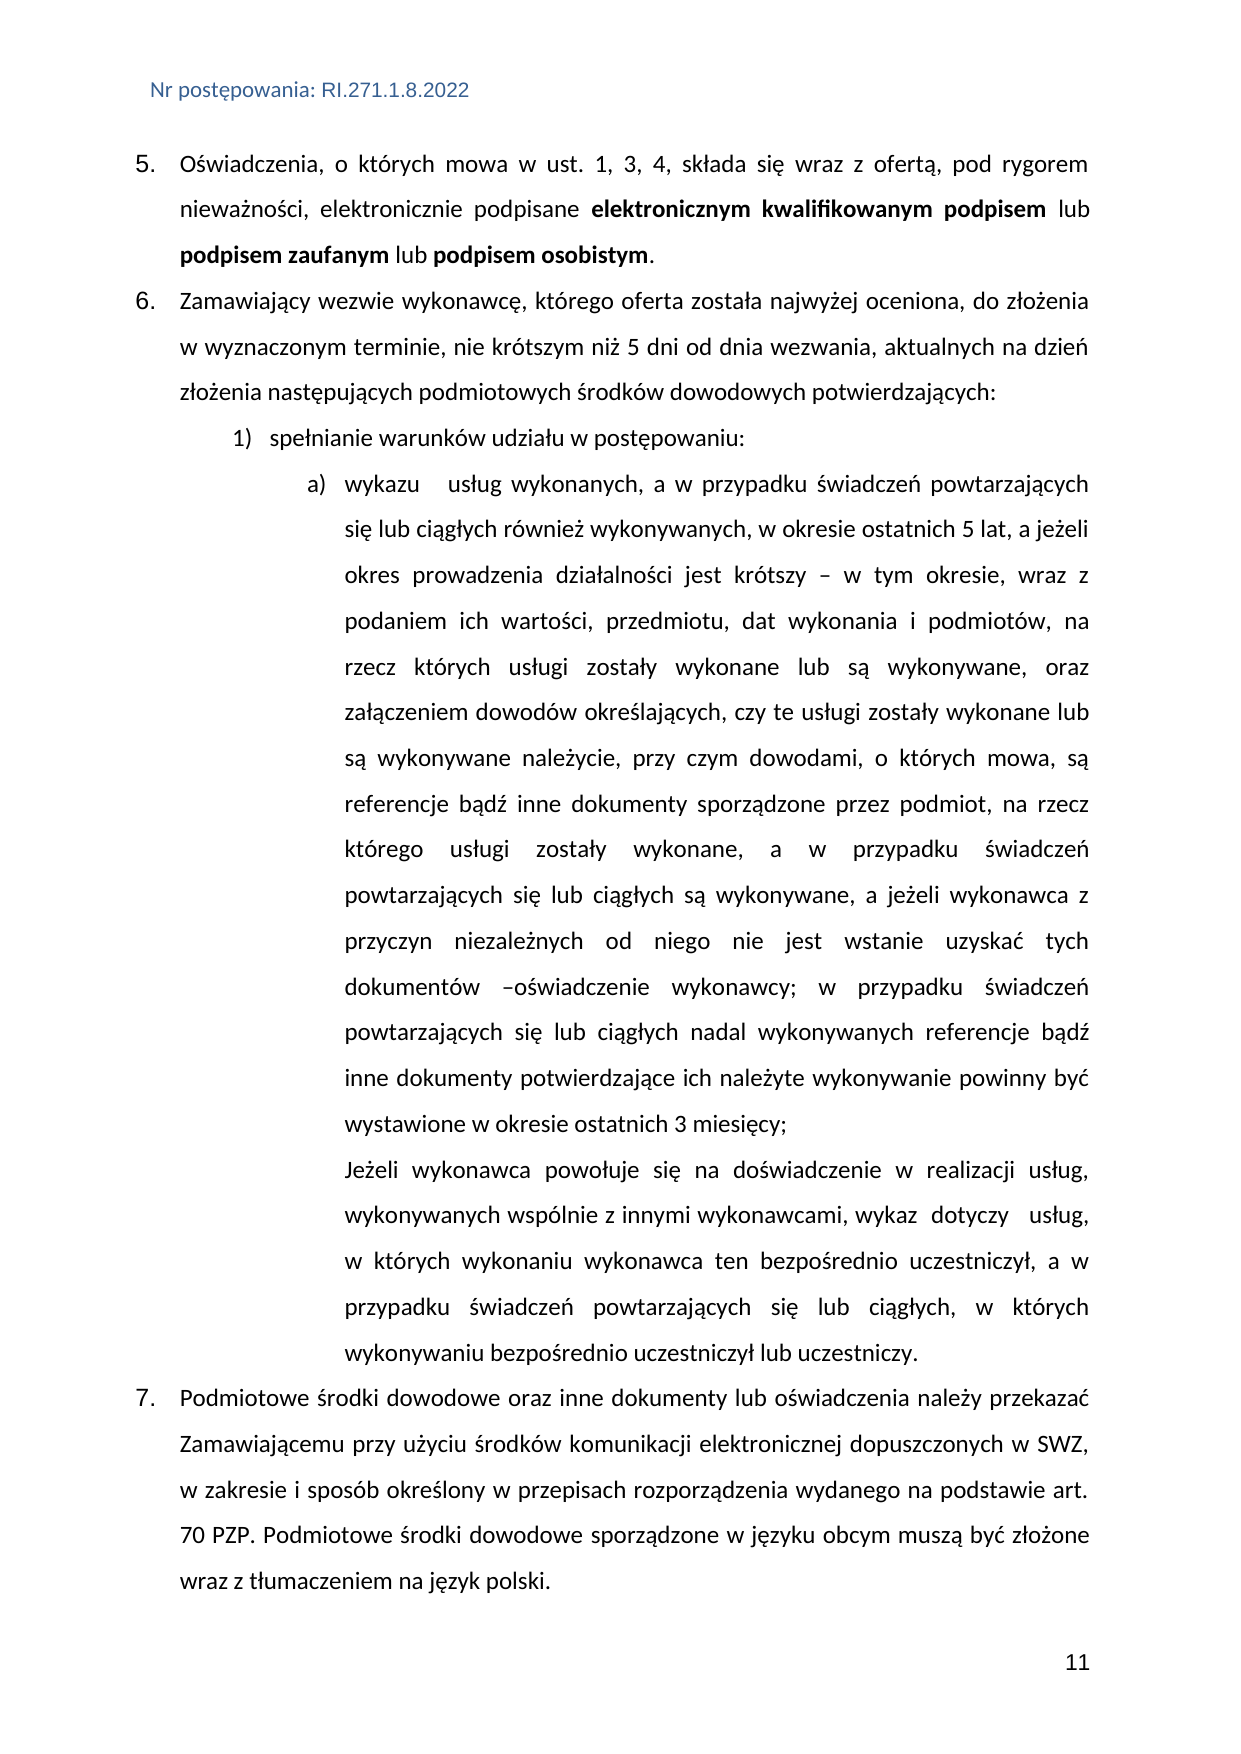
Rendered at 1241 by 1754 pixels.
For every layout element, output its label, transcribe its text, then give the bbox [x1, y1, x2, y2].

list wykazu usług wykonanych, a w przypadku świadczeń powtarzających się lub ciągłych również wykonywanych, w okresie ostatnich 5 lat, a jeżeli okres prowadzenia działalności jest krótszy – w tym okresie, wraz z podaniem ich wartości, przedmiotu, dat wykonania i podmiotów, na rzecz których usługi zostały wykonane lub są wykonywane, oraz załączeniem dowodów określających, czy te usługi zostały wykonane lub są wykonywane należycie, przy czym dowodami, o których mowa, są referencje bądź inne dokumenty sporządzone przez podmiot, na rzecz którego usługi zostały wykonane, a w przypadku świadczeń powtarzających się lub ciągłych są wykonywane, a jeżeli wykonawca z przyczyn niezależnych od niego nie jest wstanie uzyskać tych dokumentów –oświadczenie wykonawcy; w przypadku świadczeń powtarzających się lub ciągłych nadal wykonywanych referencje bądź inne dokumenty potwierdzające ich należyte wykonywanie powinny być wystawione w okresie ostatnich 3 miesięcy; [307, 468, 1090, 1138]
list Zamawiający wezwie wykonawcę, którego oferta została najwyżej oceniona, do złożenia w wyznaczonym terminie, nie krótszym niż 5 dni od dnia wezwania, aktualnych na dzień złożenia następujących podmiotowych środków dowodowych potwierdzających: [135, 285, 1090, 407]
list Oświadczenia, o których mowa w ust. 1, 3, 4, składa się wraz z ofertą, pod rygorem nieważności, elektronicznie podpisane elektronicznym kwalifikowanym podpisem lub podpisem zaufanym lub podpisem osobistym. [135, 148, 1090, 270]
list Podmiotowe środki dowodowe oraz inne dokumenty lub oświadczenia należy przekazać Zamawiającemu przy użyciu środków komunikacji elektronicznej dopuszczonych w SWZ, w zakresie i sposób określony w przepisach rozporządzenia wydanego na podstawie art. 70 PZP. Podmiotowe środki dowodowe sporządzone w języku obcym muszą być złożone wraz z tłumaczeniem na język polski. [135, 1382, 1090, 1596]
list spełnianie warunków udziału w postępowaniu: [232, 422, 1090, 453]
list Jeżeli wykonawca powołuje się na doświadczenie w realizacji usług, wykonywanych wspólnie z innymi wykonawcami, wykaz dotyczy usług, w których wykonaniu wykonawca ten bezpośrednio uczestniczył, a w przypadku świadczeń powtarzających się lub ciągłych, w których wykonywaniu bezpośrednio uczestniczył lub uczestniczy. [344, 1154, 1090, 1367]
